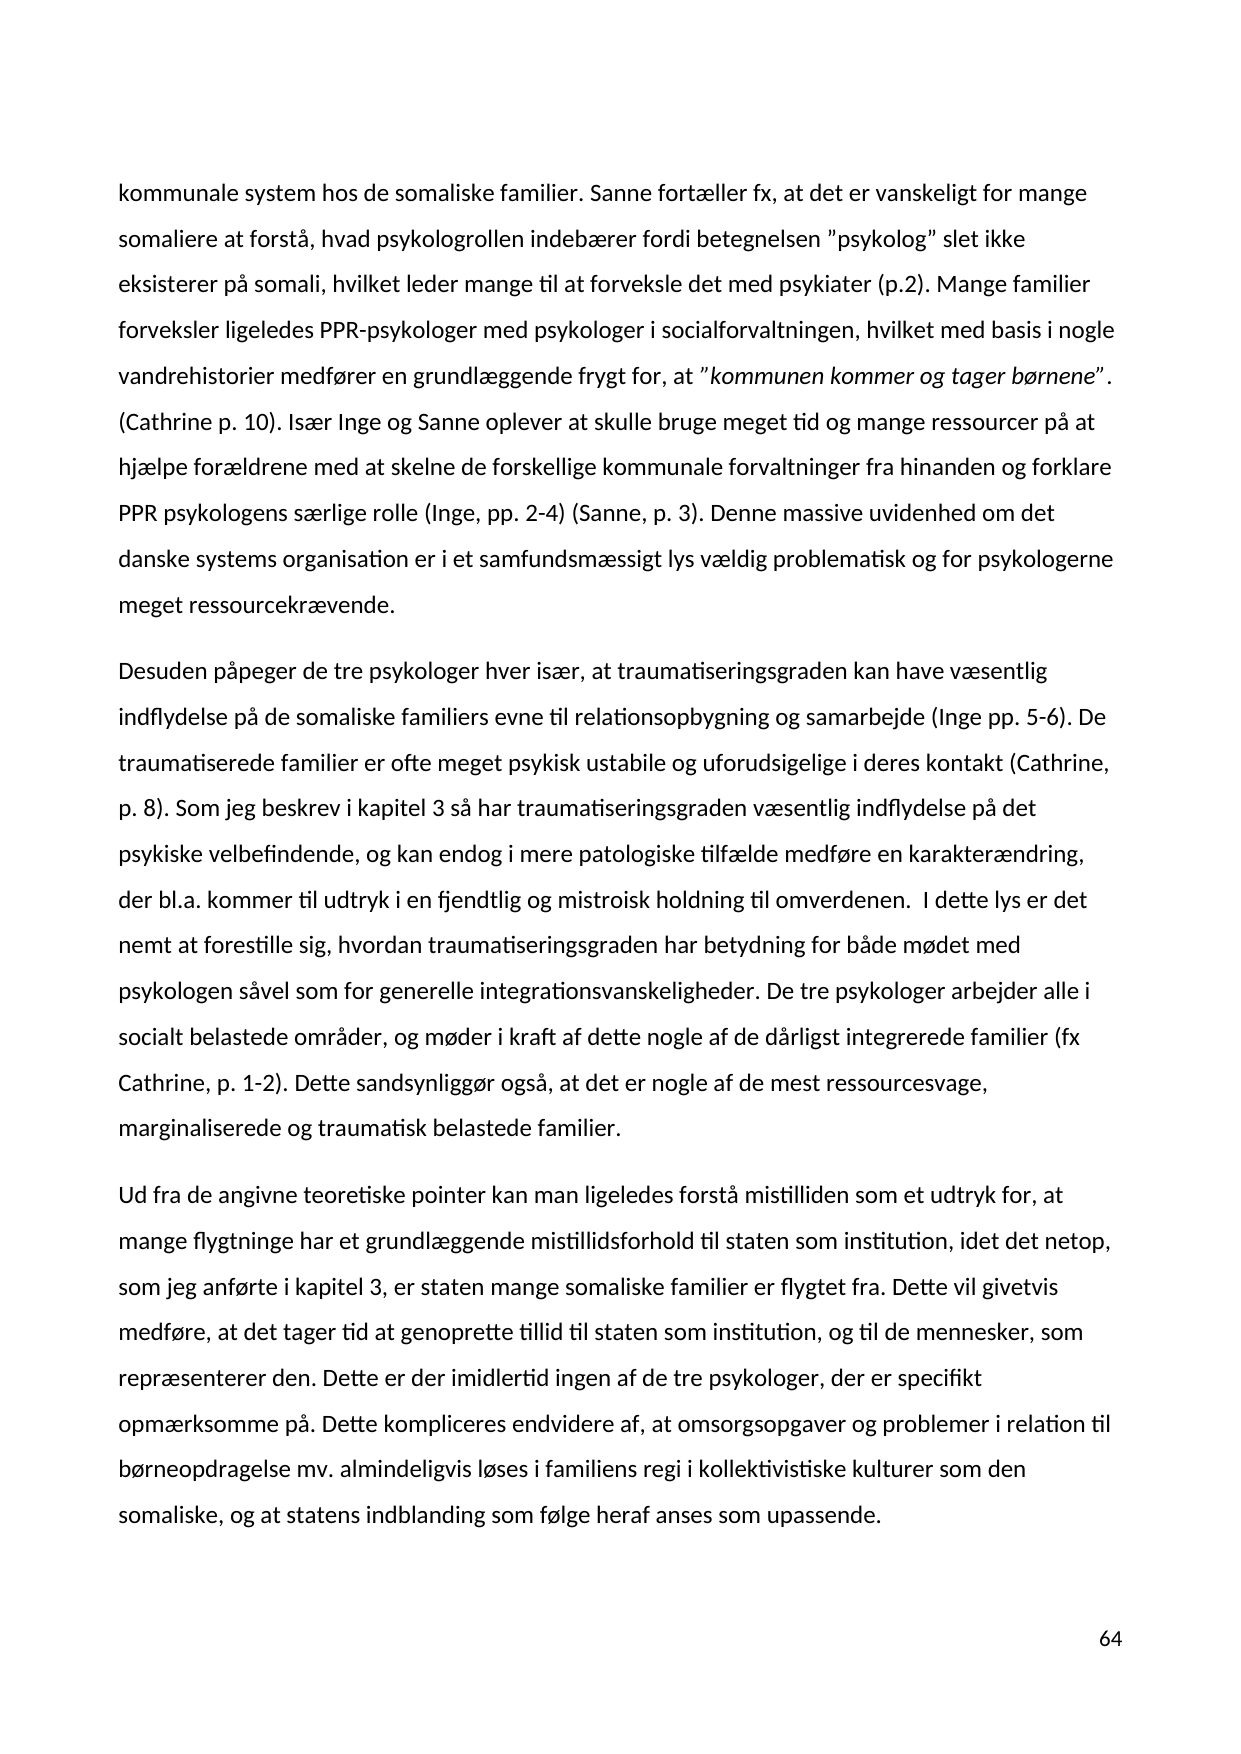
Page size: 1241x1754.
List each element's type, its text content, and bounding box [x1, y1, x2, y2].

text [118, 177, 1122, 619]
text Ud fra de angivne teoretiske pointer kan man ligeledes forstå mistilliden som et udtryk for, at mange flygtninge har et grundlæggende mistillidsforhold til staten som institution, idet det netop, som jeg anførte i kapitel 3, er staten mange somaliske familier er flygtet fra. Dette vil givetvis medføre, at det tager tid at genoprette tillid til staten som institution, og til de mennesker, som repræsenterer den. Dette er der imidlertid ingen af de tre psykologer, der er specifikt opmærksomme på. Dette kompliceres endvidere af, at omsorgsopgaver og problemer i relation til børneopdragelse mv. almindeligvis løses i familiens regi i kollektivistiske kulturer som den somaliske, og at statens indblanding som følge heraf anses som upassende. [118, 1179, 1122, 1530]
text Desuden påpeger de tre psykologer hver især, at traumatiseringsgraden kan have væsentlig indflydelse på de somaliske familiers evne til relationsopbygning og samarbejde (Inge pp. 5-6). De traumatiserede familier er ofte meget psykisk ustabile og uforudsigelige i deres kontakt (Cathrine, p. 8). Som jeg beskrev i kapitel 3 så har traumatiseringsgraden væsentlig indflydelse på det psykiske velbefindende, og kan endog i mere patologiske tilfælde medføre en karakterændring, der bl.a. kommer til udtryk i en fjendtlig og mistroisk holdning til omverdenen. I dette lys er det nemt at forestille sig, hvordan traumatiseringsgraden har betydning for både mødet med psykologen såvel som for generelle integrationsvanskeligheder. De tre psykologer arbejder alle i socialt belastede områder, og møder i kraft af dette nogle af de dårligst integrerede familier (fx Cathrine, p. 1-2). Dette sandsynliggør også, at det er nogle af de mest ressourcesvage, marginaliserede og traumatisk belastede familier. [118, 655, 1122, 1143]
